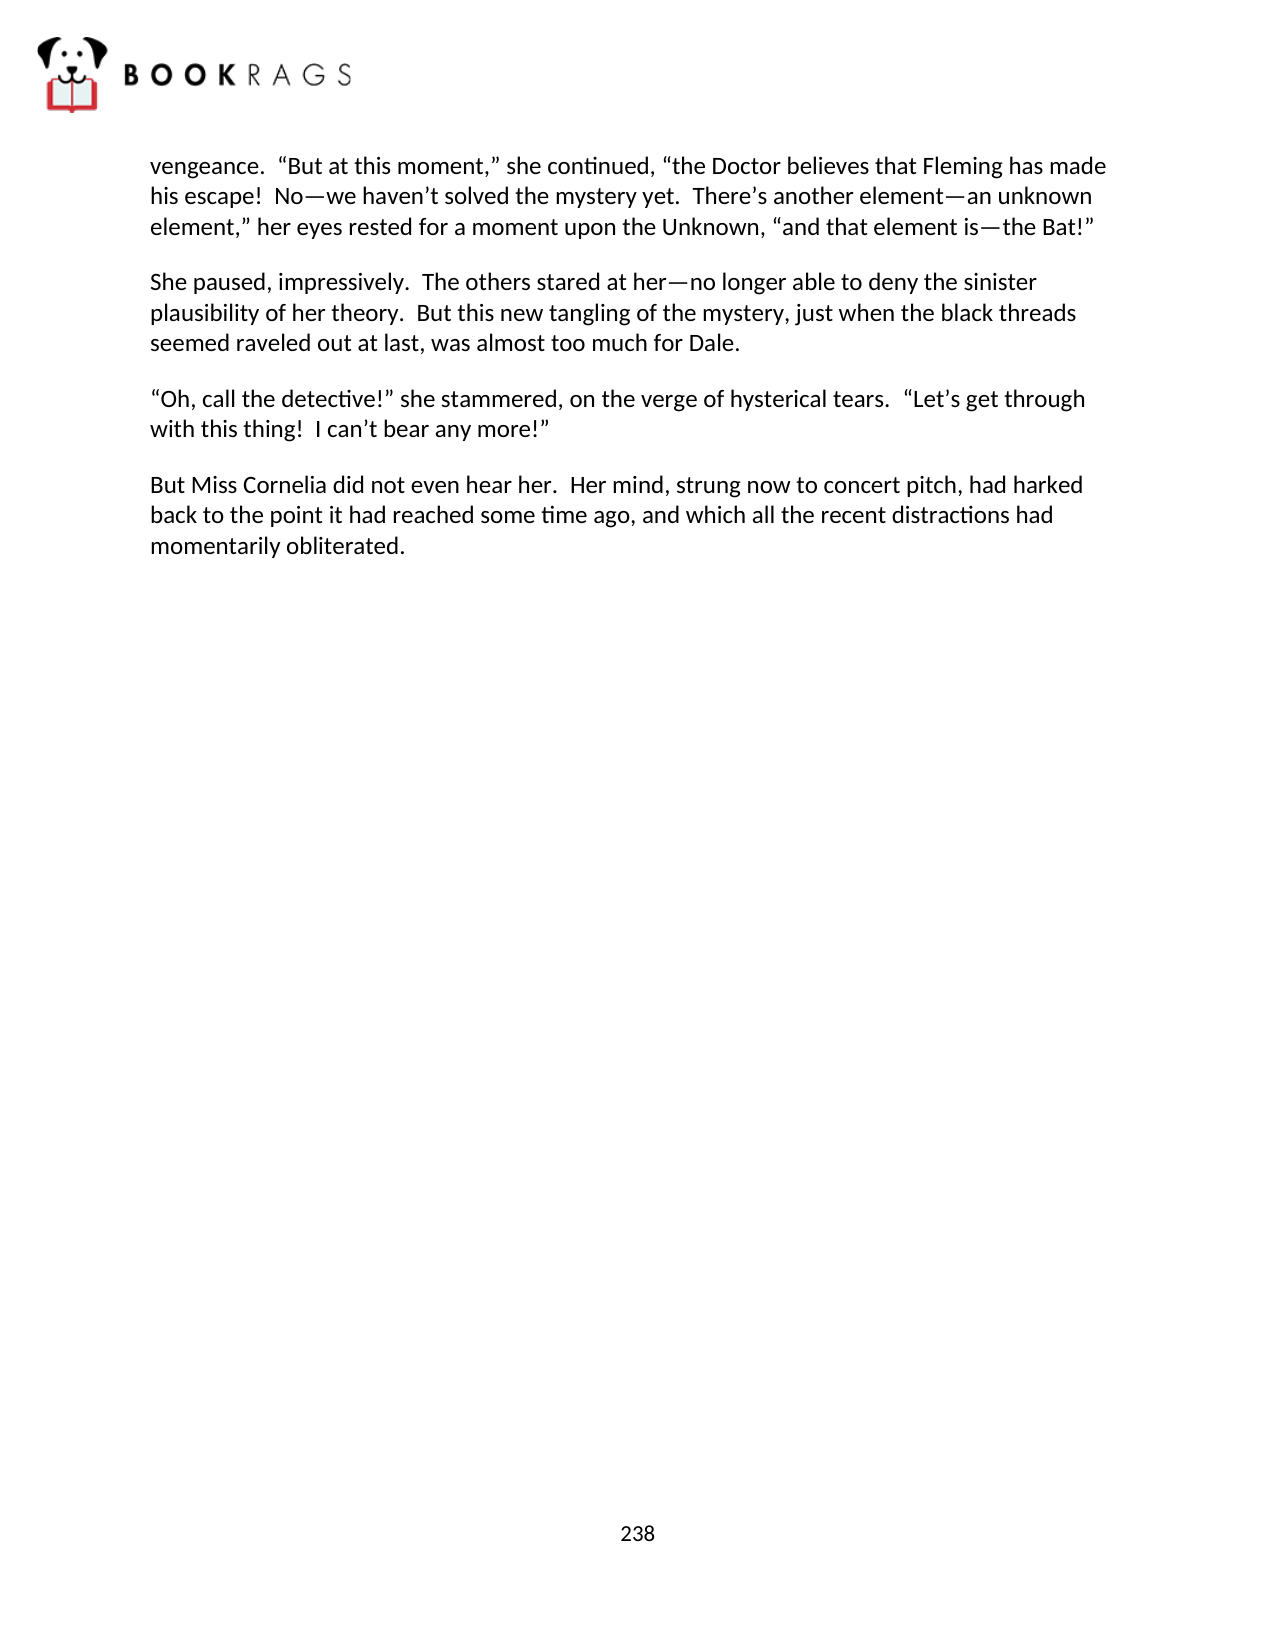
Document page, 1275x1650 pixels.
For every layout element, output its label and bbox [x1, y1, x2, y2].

picture [37, 37, 351, 113]
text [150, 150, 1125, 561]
